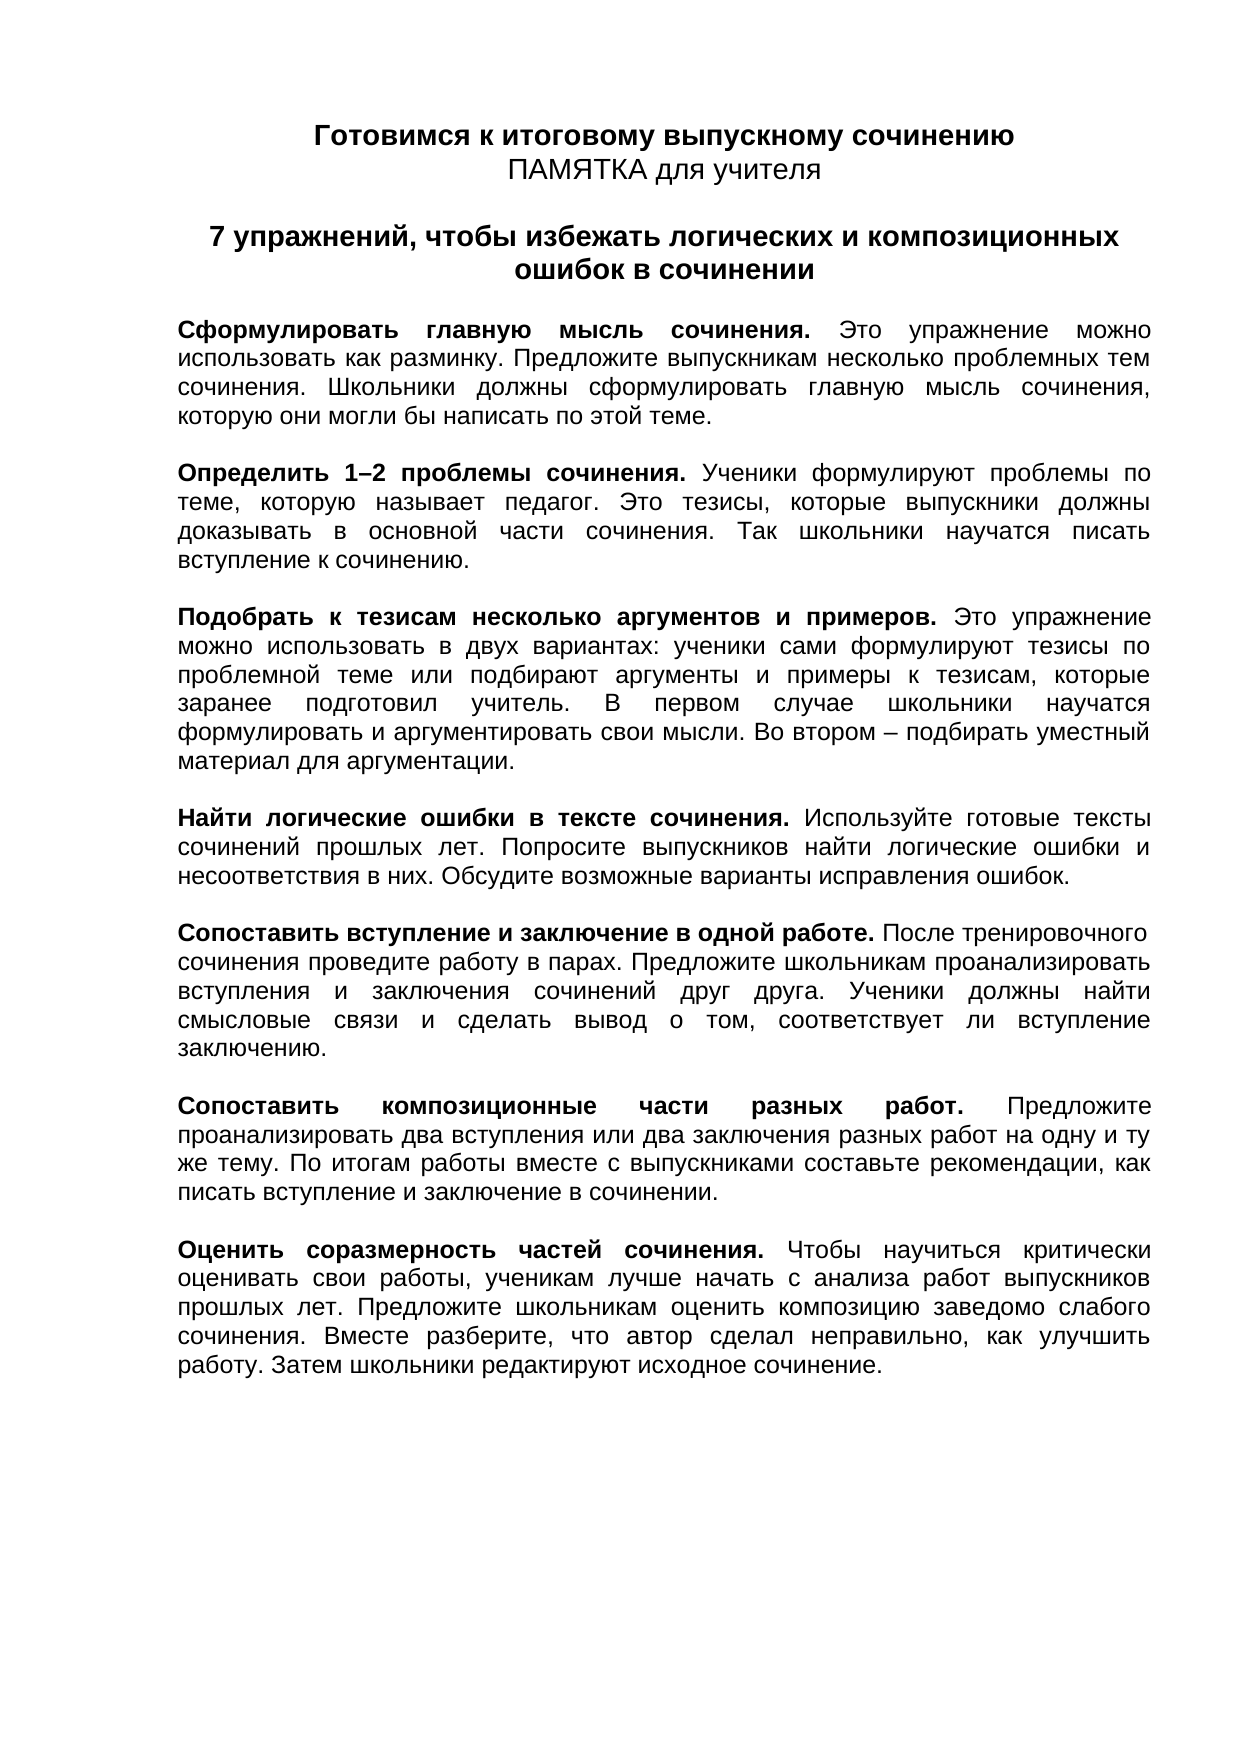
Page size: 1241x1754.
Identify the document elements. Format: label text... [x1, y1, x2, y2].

text 7 упражнений, чтобы избежать логических и композиционных ошибок в сочинении [177, 219, 1152, 286]
text Найти логические ошибки в тексте сочинения. Используйте готовые тексты сочинений прошлых лет. Попросите выпускников найти логические ошибки и несоответствия в них. Обсудите возможные варианты исправления ошибок. [177, 803, 1152, 889]
text Сформулировать главную мысль сочинения. Это упражнение можно использовать как разминку. Предложите выпускникам несколько проблемных тем сочинения. Школьники должны сформулировать главную мысль сочинения, которую они могли бы написать по этой теме. [177, 314, 1152, 429]
text Сопоставить композиционные части разных работ. Предложите проанализировать два вступления или два заключения разных работ на одну и ту же тему. По итогам работы вместе с выпускниками составьте рекомендации, как писать вступление и заключение в сочинении. [177, 1091, 1152, 1206]
text Готовимся к итоговому выпускному сочинению [177, 118, 1152, 152]
text ПАМЯТКА для учителя [177, 152, 1152, 185]
text сочинения проведите работу в парах. Предложите школьникам проанализировать вступления и заключения сочинений друг друга. Ученики должны найти смысловые связи и сделать вывод о том, соответствует ли вступление заключению. [177, 947, 1152, 1062]
text Подобрать к тезисам несколько аргументов и примеров. Это упражнение можно использовать в двух вариантах: ученики сами формулируют тезисы по проблемной теме или подбирают аргументы и примеры к тезисам, которые заранее подготовил учитель. В первом случае школьники научатся формулировать и аргументировать свои мысли. Во втором – подбирать уместный материал для аргументации. [177, 602, 1152, 774]
text Определить 1–2 проблемы сочинения. Ученики формулируют проблемы по теме, которую называет педагог. Это тезисы, которые выпускники должны доказывать в основной части сочинения. Так школьники научатся писать вступление к сочинению. [177, 458, 1152, 573]
text Оценить соразмерность частей сочинения. Чтобы научиться критически оценивать свои работы, ученикам лучше начать с анализа работ выпускников прошлых лет. Предложите школьникам оценить композицию заведомо слабого сочинения. Вместе разберите, что автор сделал неправильно, как улучшить работу. Затем школьники редактируют исходное сочинение. [177, 1234, 1152, 1378]
text Сопоставить вступление и заключение в одной работе. После тренировочного [177, 918, 1152, 947]
